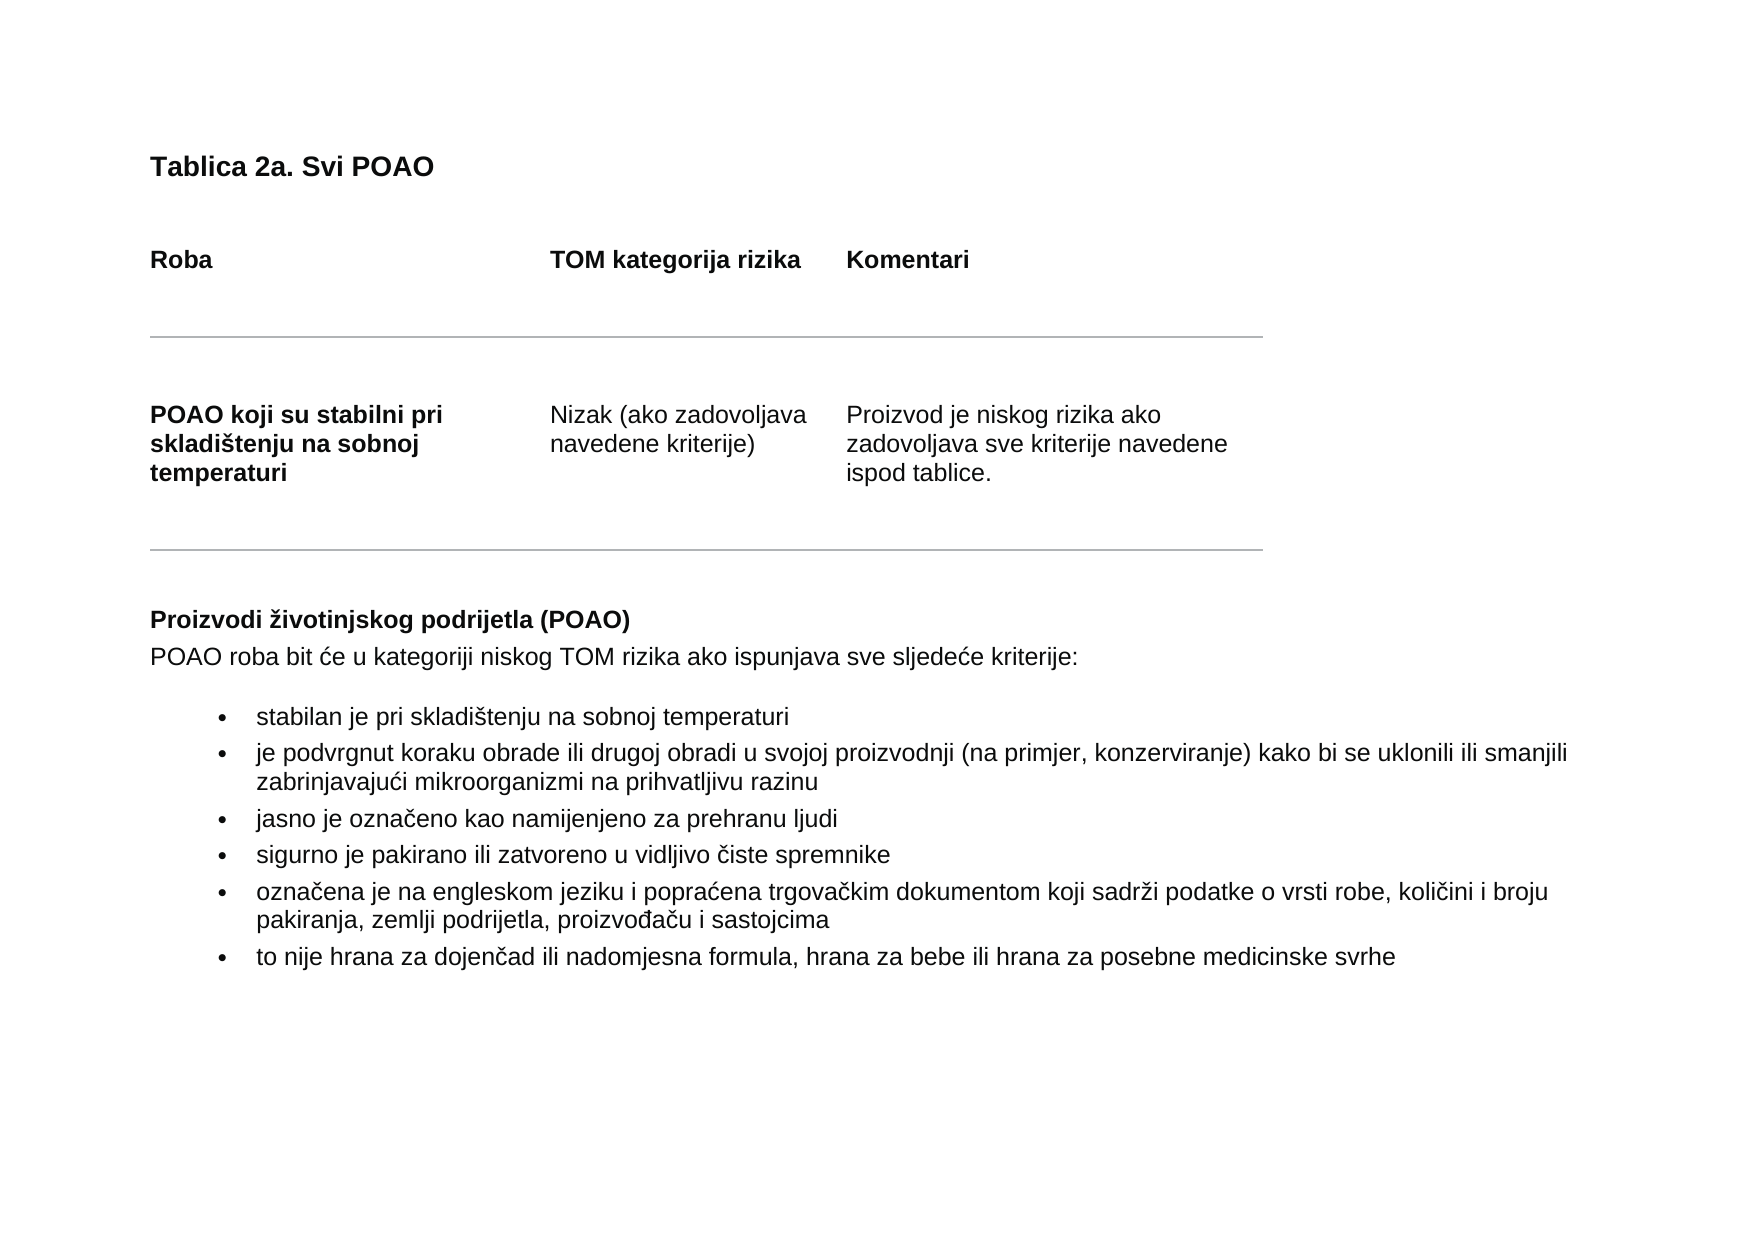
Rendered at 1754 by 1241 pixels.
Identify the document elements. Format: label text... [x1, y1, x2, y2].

list jasno je označeno kao namijenjeno za prehranu ljudi [219, 804, 1604, 832]
table_cell POAO koji su stabilni pri skladištenju na sobnoj temperaturi [150, 338, 550, 549]
list je podvrgnut koraku obrade ili drugoj obradi u svojoj proizvodnji (na primjer, konzerviranje) kako bi se uklonili ili smanjili zabrinjavajući mikroorganizmi na prihvatljivu razinu [219, 738, 1604, 796]
list označena je na engleskom jeziku i popraćena trgovačkim dokumentom koji sadrži podatke o vrsti robe, količini i broju pakiranja, zemlji podrijetla, proizvođaču i sastojcima [219, 877, 1604, 934]
table_header Roba [150, 183, 550, 336]
table_header TOM kategorija rizika [550, 183, 846, 336]
table_header Komentari [846, 183, 1263, 336]
list sigurno je pakirano ili zatvoreno u vidljivo čiste spremnike [219, 840, 1604, 869]
list to nije hrana za dojenčad ili nadomjesna formula, hrana za bebe ili hrana za posebne medicinske svrhe [219, 942, 1604, 971]
text Tablica 2a. Svi POAO [150, 150, 1604, 182]
table_cell Proizvod je niskog rizika ako zadovoljava sve kriterije navedene ispod tablice. [846, 338, 1263, 549]
table_cell Nizak (ako zadovoljava navedene kriterije) [550, 338, 846, 549]
text Proizvodi životinjskog podrijetla (POAO) [150, 605, 1604, 634]
text POAO roba bit će u kategoriji niskog TOM rizika ako ispunjava sve sljedeće kriterije: [150, 642, 1604, 671]
list stabilan je pri skladištenju na sobnoj temperaturi [219, 702, 1604, 731]
